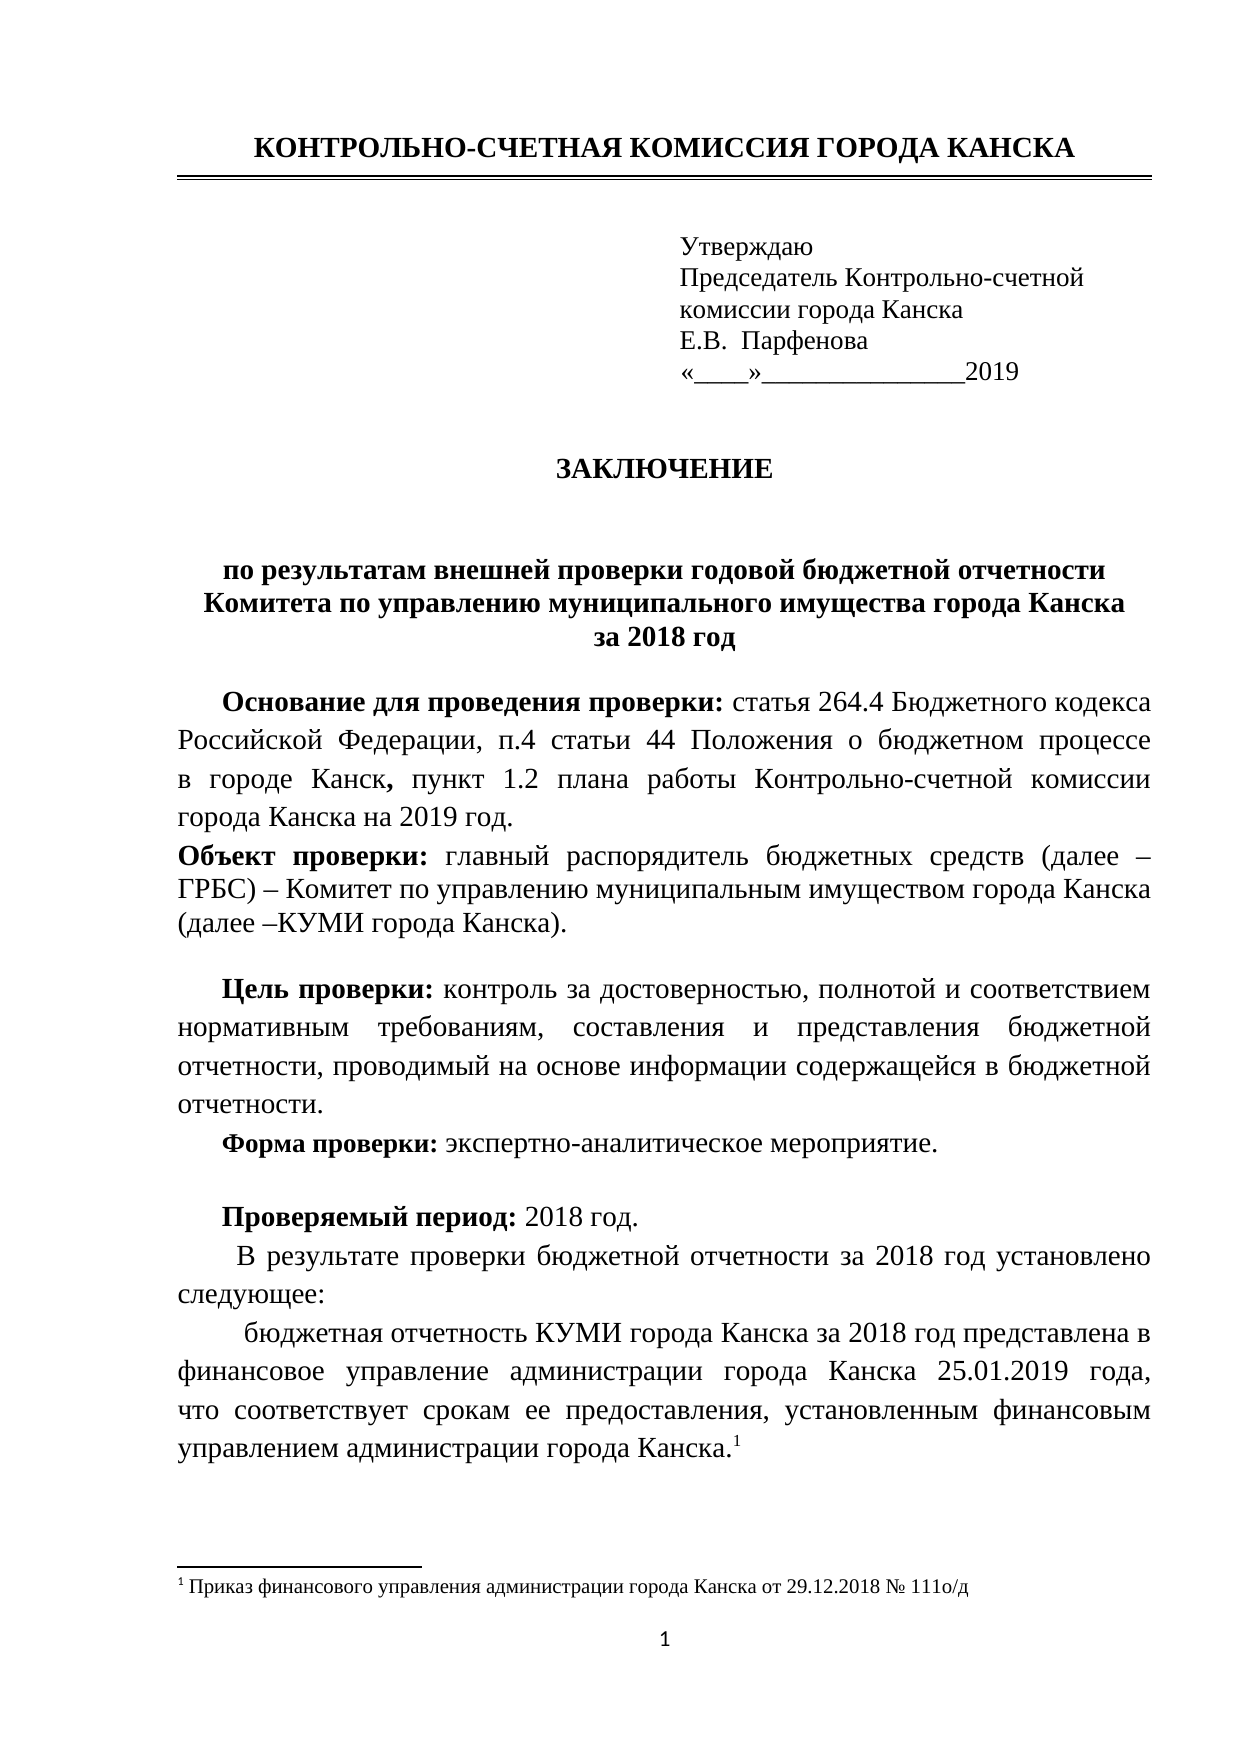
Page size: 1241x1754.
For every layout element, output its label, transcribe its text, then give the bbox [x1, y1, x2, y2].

text Комитета по управлению муниципального имущества города Канска [177, 586, 1152, 619]
list Основание для проведения проверки: статья 264.4 Бюджетного кодекса Российской Федерации, п.4 статьи 44 Положения о бюджетном процессе в городе Канск, пункт 1.2 плана работы Контрольно-счетной комиссии города Канска на 2019 год. [177, 684, 1152, 833]
text Объект проверки: главный распорядитель бюджетных средств (далее – ГРБС) – Комитет по управлению муниципальным имуществом города Канска (далее –КУМИ города Канска). [177, 838, 1152, 939]
text комиссии города Канска [177, 293, 1152, 324]
text Председатель Контрольно-счетной [177, 262, 1152, 293]
text бюджетная отчетность КУМИ города Канска за 2018 год представлена в финансовое управление администрации города Канска 25.01.2019 года, что соответствует срокам ее предоставления, установленным финансовым управлением администрации города Канска. [177, 1315, 1152, 1464]
list Форма проверки: экспертно-аналитическое мероприятие. [177, 1125, 1152, 1158]
list Цель проверки: контроль за достоверностью, полнотой и соответствием нормативным требованиям, составления и представления бюджетной отчетности, проводимый на основе информации содержащейся в бюджетной отчетности. [177, 971, 1152, 1120]
text за 2018 год [177, 619, 1152, 653]
text ЗАКЛЮЧЕНИЕ [177, 451, 1152, 485]
list Проверяемый период: 2018 год. [177, 1199, 1152, 1233]
text В результате проверки бюджетной отчетности за 2018 год установлено следующее: [177, 1238, 1152, 1310]
text Е.В. Парфенова [177, 324, 1152, 355]
text «____»_______________2019 [177, 355, 1152, 386]
text КОНТРОЛЬНО-СЧЕТНАЯ КОМИССИЯ ГОРОДА КАНСКА [177, 131, 1152, 164]
text Утверждаю [177, 224, 1152, 262]
text по результатам внешней проверки годовой бюджетной отчетности [177, 552, 1152, 586]
